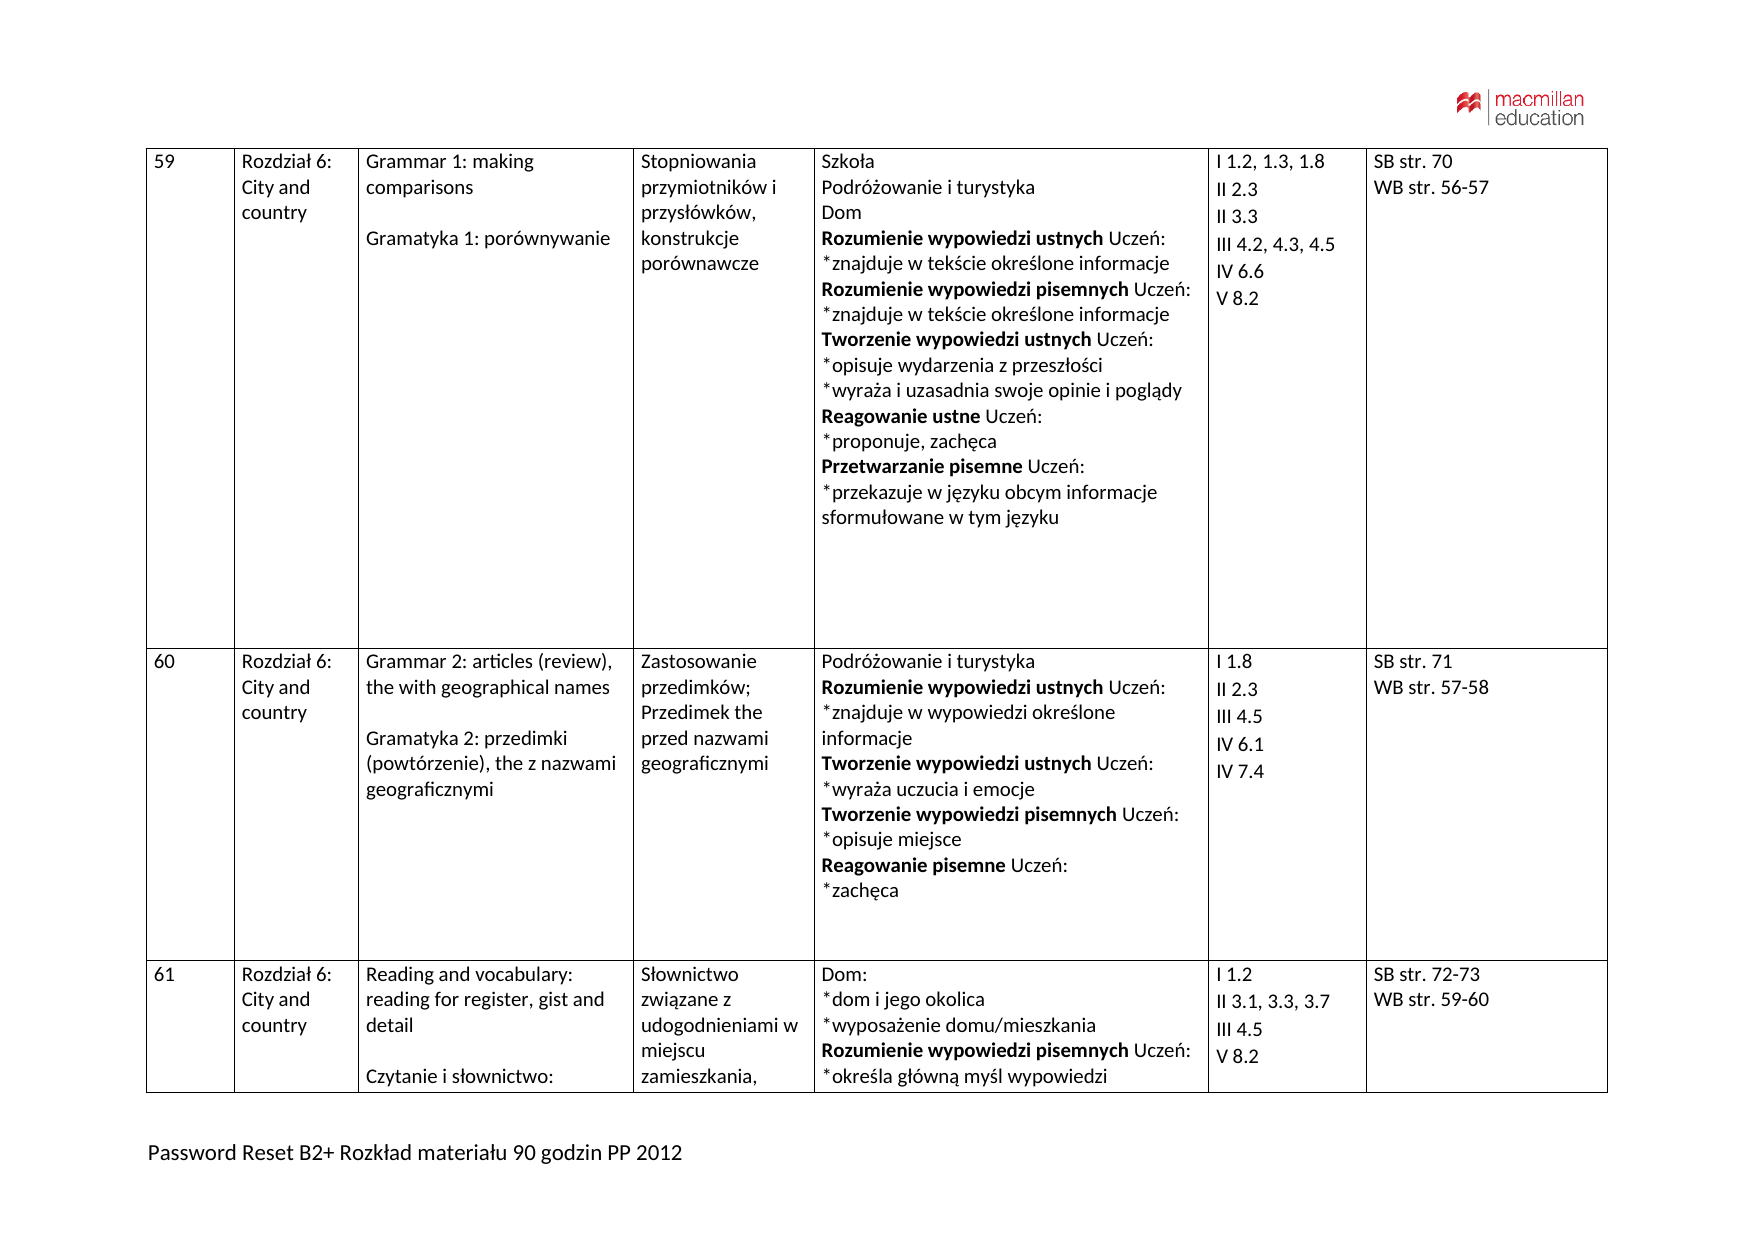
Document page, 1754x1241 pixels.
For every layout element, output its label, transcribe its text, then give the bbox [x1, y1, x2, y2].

table_cell I 1.8 II 2.3 III 4.5 IV 6.1 IV 7.4 [1209, 649, 1366, 960]
table_cell 60 [147, 649, 234, 960]
table_cell Stopniowania przymiotników i przysłówków, konstrukcje porównawcze [634, 149, 814, 648]
table_cell I 1.2 II 3.1, 3.3, 3.7 III 4.5 V 8.2 [1209, 961, 1366, 1092]
table_cell 61 [147, 961, 234, 1092]
table_cell Grammar 2: articles (review), the with geographical names Gramatyka 2: przedimki (powtórzenie), the z nazwami geograficznymi [359, 649, 633, 960]
table_cell Rozdział 6: City and country [235, 961, 358, 1092]
table_cell Podróżowanie i turystyka Rozumienie wypowiedzi ustnych Uczeń: *znajduje w wypowiedzi określone informacje Tworzenie wypowiedzi ustnych Uczeń: *wyraża uczucia i emocje Tworzenie wypowiedzi pisemnych Uczeń: *opisuje miejsce Reagowanie pisemne Uczeń: *zachęca [815, 649, 1208, 960]
table_cell Grammar 1: making comparisons Gramatyka 1: porównywanie [359, 149, 633, 648]
table_cell Rozdział 6: City and country [235, 149, 358, 648]
table_cell Zastosowanie przedimków; Przedimek the przed nazwami geograficznymi [634, 649, 814, 960]
table_cell SB str. 70 WB str. 56-57 [1367, 149, 1607, 648]
table_cell I 1.2, 1.3, 1.8 II 2.3 II 3.3 III 4.2, 4.3, 4.5 IV 6.6 V 8.2 [1209, 149, 1366, 648]
table_cell Szkoła Podróżowanie i turystyka Dom Rozumienie wypowiedzi ustnych Uczeń: *znajduje w tekście określone informacje Rozumienie wypowiedzi pisemnych Uczeń: *znajduje w tekście określone informacje Tworzenie wypowiedzi ustnych Uczeń: *opisuje wydarzenia z przeszłości *wyraża i uzasadnia swoje opinie i poglądy Reagowanie ustne Uczeń: *proponuje, zachęca Przetwarzanie pisemne Uczeń: *przekazuje w języku obcym informacje sformułowane w tym języku [815, 149, 1208, 648]
table_cell SB str. 71 WB str. 57-58 [1367, 649, 1607, 960]
table_cell 59 [147, 149, 234, 648]
table_cell Rozdział 6: City and country [235, 649, 358, 960]
table_cell SB str. 72-73 WB str. 59-60 [1367, 961, 1607, 1092]
picture [1442, 73, 1607, 143]
